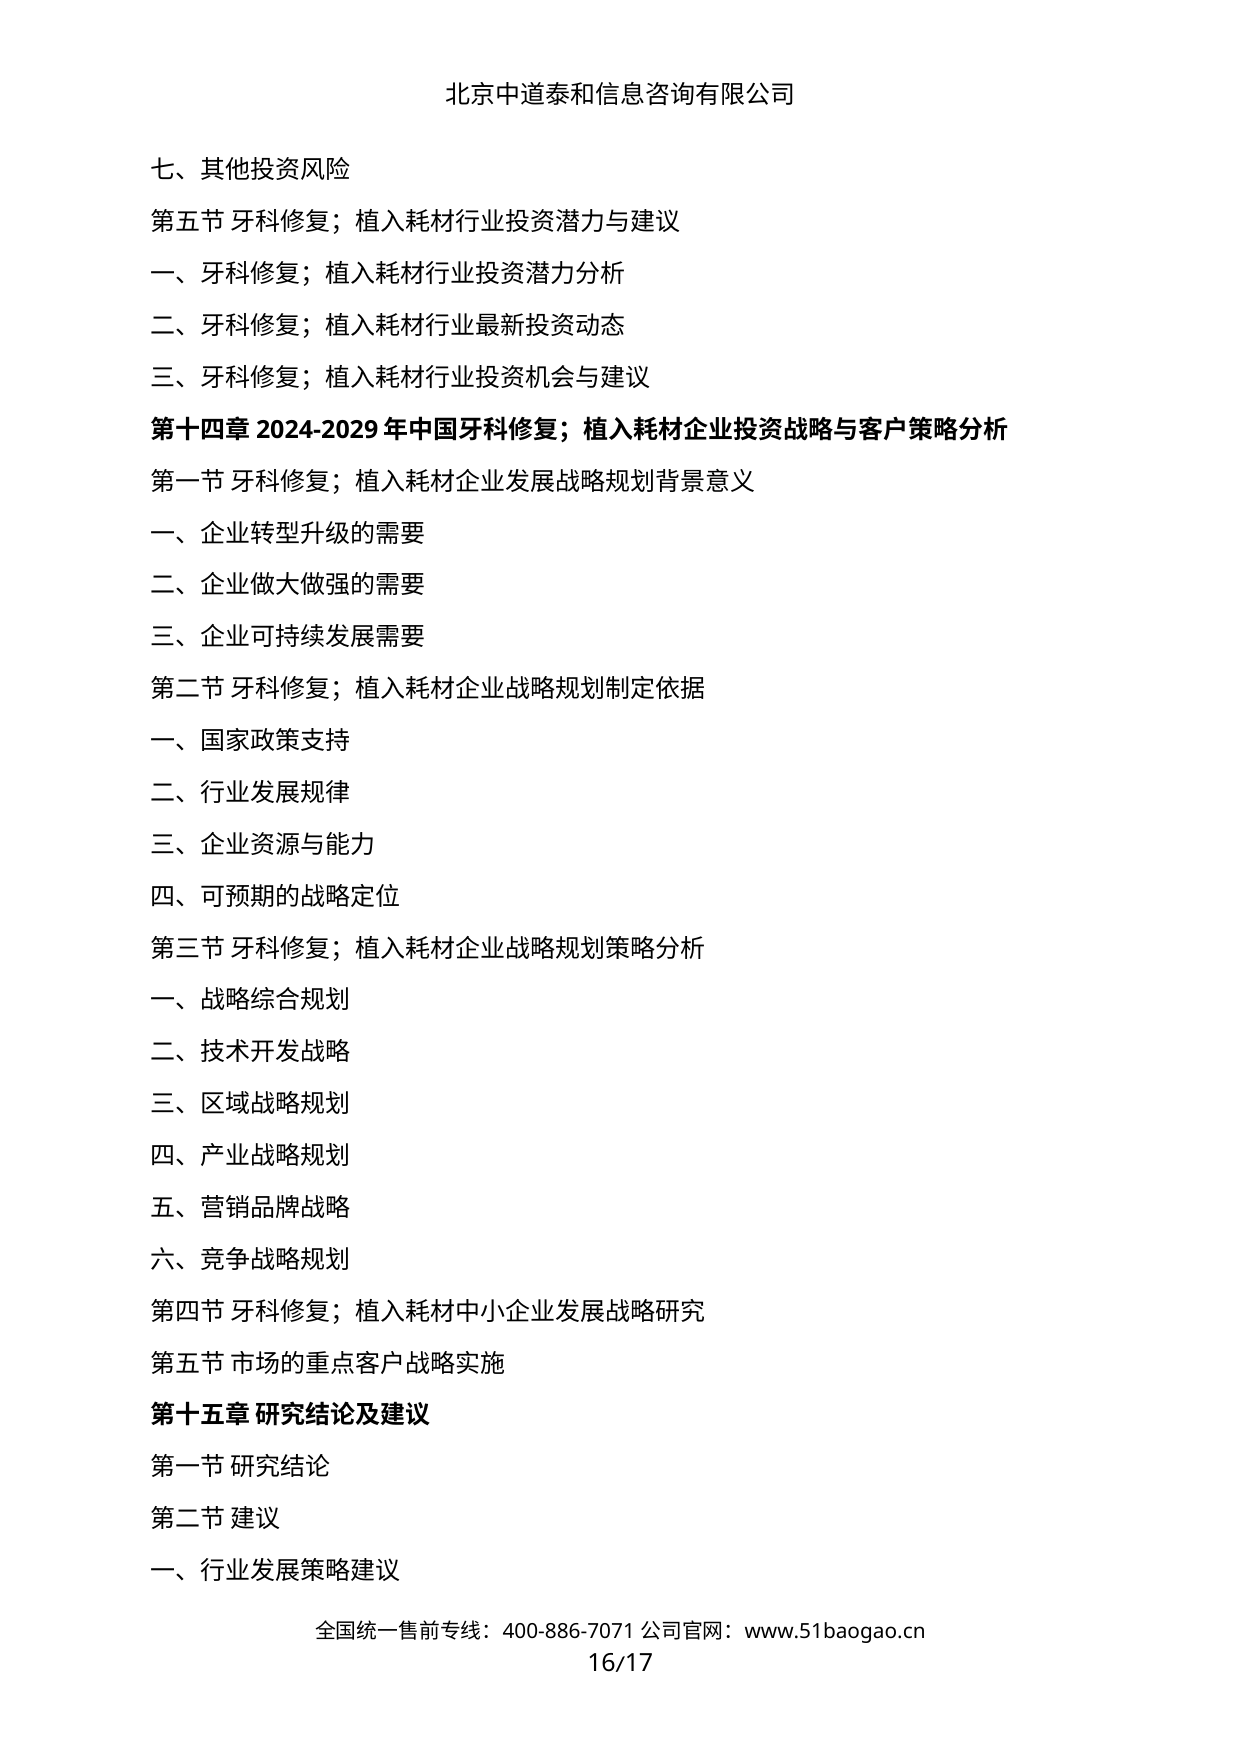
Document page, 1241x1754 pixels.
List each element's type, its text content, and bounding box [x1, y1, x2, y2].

text 二、技术开发战略 [150, 1032, 1090, 1068]
text 三、企业资源与能力 [150, 824, 1090, 861]
text 二、牙科修复；植入耗材行业最新投资动态 [150, 306, 1090, 342]
text 第三节 牙科修复；植入耗材企业战略规划策略分析 [150, 928, 1090, 964]
text 六、竞争战略规划 [150, 1239, 1090, 1276]
text 四、产业战略规划 [150, 1136, 1090, 1172]
text 第十四章 2024-2029年中国牙科修复；植入耗材企业投资战略与客户策略分析 [150, 409, 1090, 446]
text 三、区域战略规划 [150, 1084, 1090, 1120]
text 一、牙科修复；植入耗材行业投资潜力分析 [150, 254, 1090, 290]
text 七、其他投资风险 [150, 150, 1090, 186]
text 第一节 研究结论 [150, 1447, 1090, 1483]
text 一、国家政策支持 [150, 721, 1090, 757]
text 五、营销品牌战略 [150, 1187, 1090, 1224]
text 四、可预期的战略定位 [150, 876, 1090, 912]
text 三、企业可持续发展需要 [150, 617, 1090, 653]
text 二、企业做大做强的需要 [150, 565, 1090, 601]
text 二、行业发展规律 [150, 772, 1090, 809]
text 三、牙科修复；植入耗材行业投资机会与建议 [150, 357, 1090, 394]
text 第十五章 研究结论及建议 [150, 1395, 1090, 1431]
text 第四节 牙科修复；植入耗材中小企业发展战略研究 [150, 1291, 1090, 1327]
text 一、战略综合规划 [150, 980, 1090, 1016]
text 第二节 建议 [150, 1499, 1090, 1535]
text 一、企业转型升级的需要 [150, 513, 1090, 549]
text 第五节 市场的重点客户战略实施 [150, 1343, 1090, 1379]
text 一、行业发展策略建议 [150, 1551, 1090, 1587]
text 第二节 牙科修复；植入耗材企业战略规划制定依据 [150, 669, 1090, 705]
text 第一节 牙科修复；植入耗材企业发展战略规划背景意义 [150, 461, 1090, 497]
text 第五节 牙科修复；植入耗材行业投资潜力与建议 [150, 202, 1090, 238]
